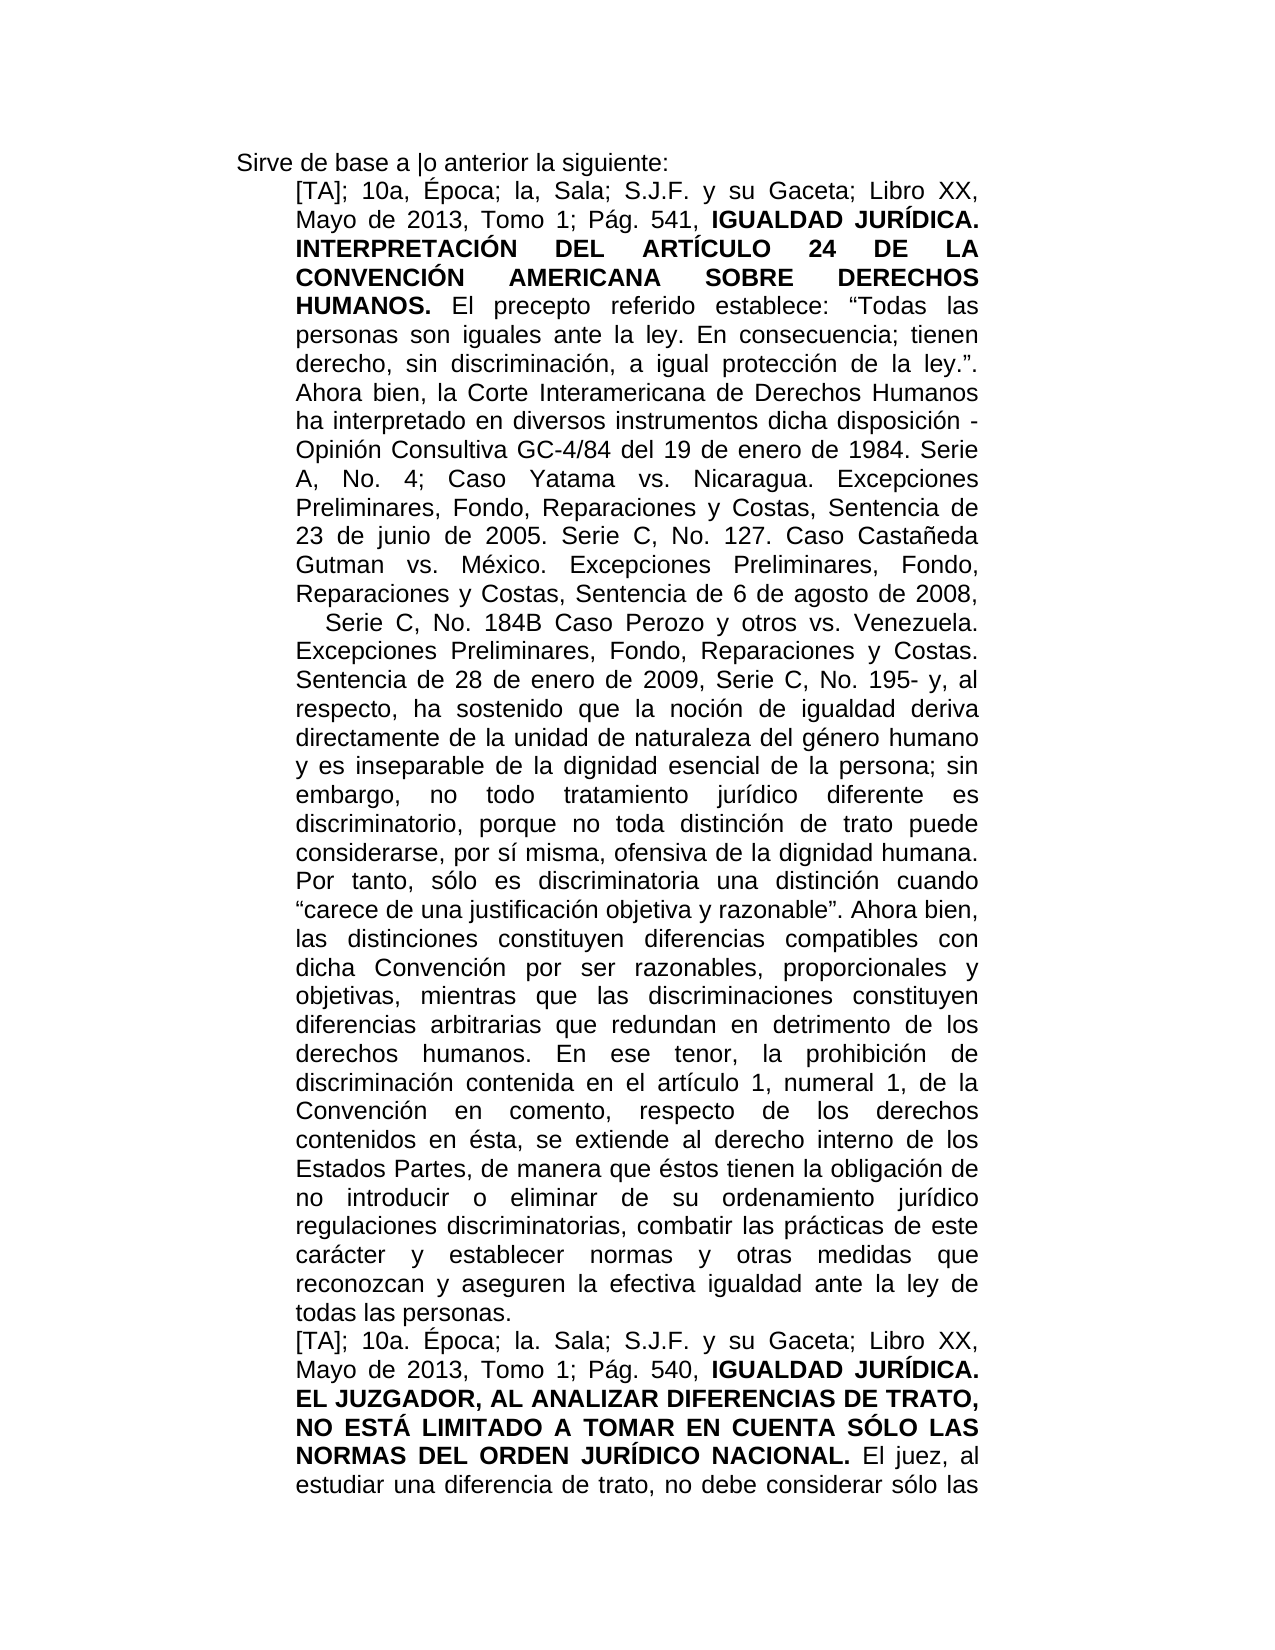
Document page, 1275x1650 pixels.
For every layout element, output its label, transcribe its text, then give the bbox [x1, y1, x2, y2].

text [TA]; 10a, Época; la, Sala; S.J.F. y su Gaceta; Libro XX, Mayo de 2013, Tomo 1; Pág. 541, IGUALDAD JURÍDICA. INTERPRETACIÓN DEL ARTÍCULO 24 DE LA CONVENCIÓN AMERICANA SOBRE DERECHOS HUMANOS. El precepto referido establece: “Todas las personas son iguales ante la ley. En consecuencia; tienen derecho, sin discriminación, a igual protección de la ley.”. Ahora bien, la Corte Interamericana de Derechos Humanos ha interpretado en diversos instrumentos dicha disposición -Opinión Consultiva GC-4/84 del 19 de enero de 1984. Serie A, No. 4; Caso Yatama vs. Nicaragua. Excepciones Preliminares, Fondo, Reparaciones y Costas, Sentencia de 23 de junio de 2005. Serie C, No. 127. Caso Castañeda Gutman vs. México. Excepciones Preliminares, Fondo, Reparaciones y Costas, Sentencia de 6 de agosto de 2008, Serie C, No. 184B Caso Perozo y otros vs. Venezuela. Excepciones Preliminares, Fondo, Reparaciones y Costas. Sentencia de 28 de enero de 2009, Serie C, No. 195- y, al respecto, ha sostenido que la noción de igualdad deriva directamente de la unidad de naturaleza del género humano y es inseparable de la dignidad esencial de la persona; sin embargo, no todo tratamiento jurídico diferente es discriminatorio, porque no toda distinción de trato puede considerarse, por sí misma, ofensiva de la dignidad humana. Por tanto, sólo es discriminatoria una distinción cuando “carece de una justificación objetiva y razonable”. Ahora bien, las distinciones constituyen diferencias compatibles con dicha Convención por ser razonables, proporcionales y objetivas, mientras que las discriminaciones constituyen diferencias arbitrarias que redundan en detrimento de los derechos humanos. En ese tenor, la prohibición de discriminación contenida en el artículo 1, numeral 1, de la Convención en comento, respecto de los derechos contenidos en ésta, se extiende al derecho interno de los Estados Partes, de manera que éstos tienen la obligación de no introducir o eliminar de su ordenamiento jurídico regulaciones discriminatorias, combatir las prácticas de este carácter y establecer normas y otras medidas que reconozcan y aseguren la efectiva igualdad ante la ley de todas las personas. [295, 176, 980, 1326]
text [295, 1326, 980, 1499]
text Sirve de base a |o anterior la siguiente: [236, 148, 1039, 176]
